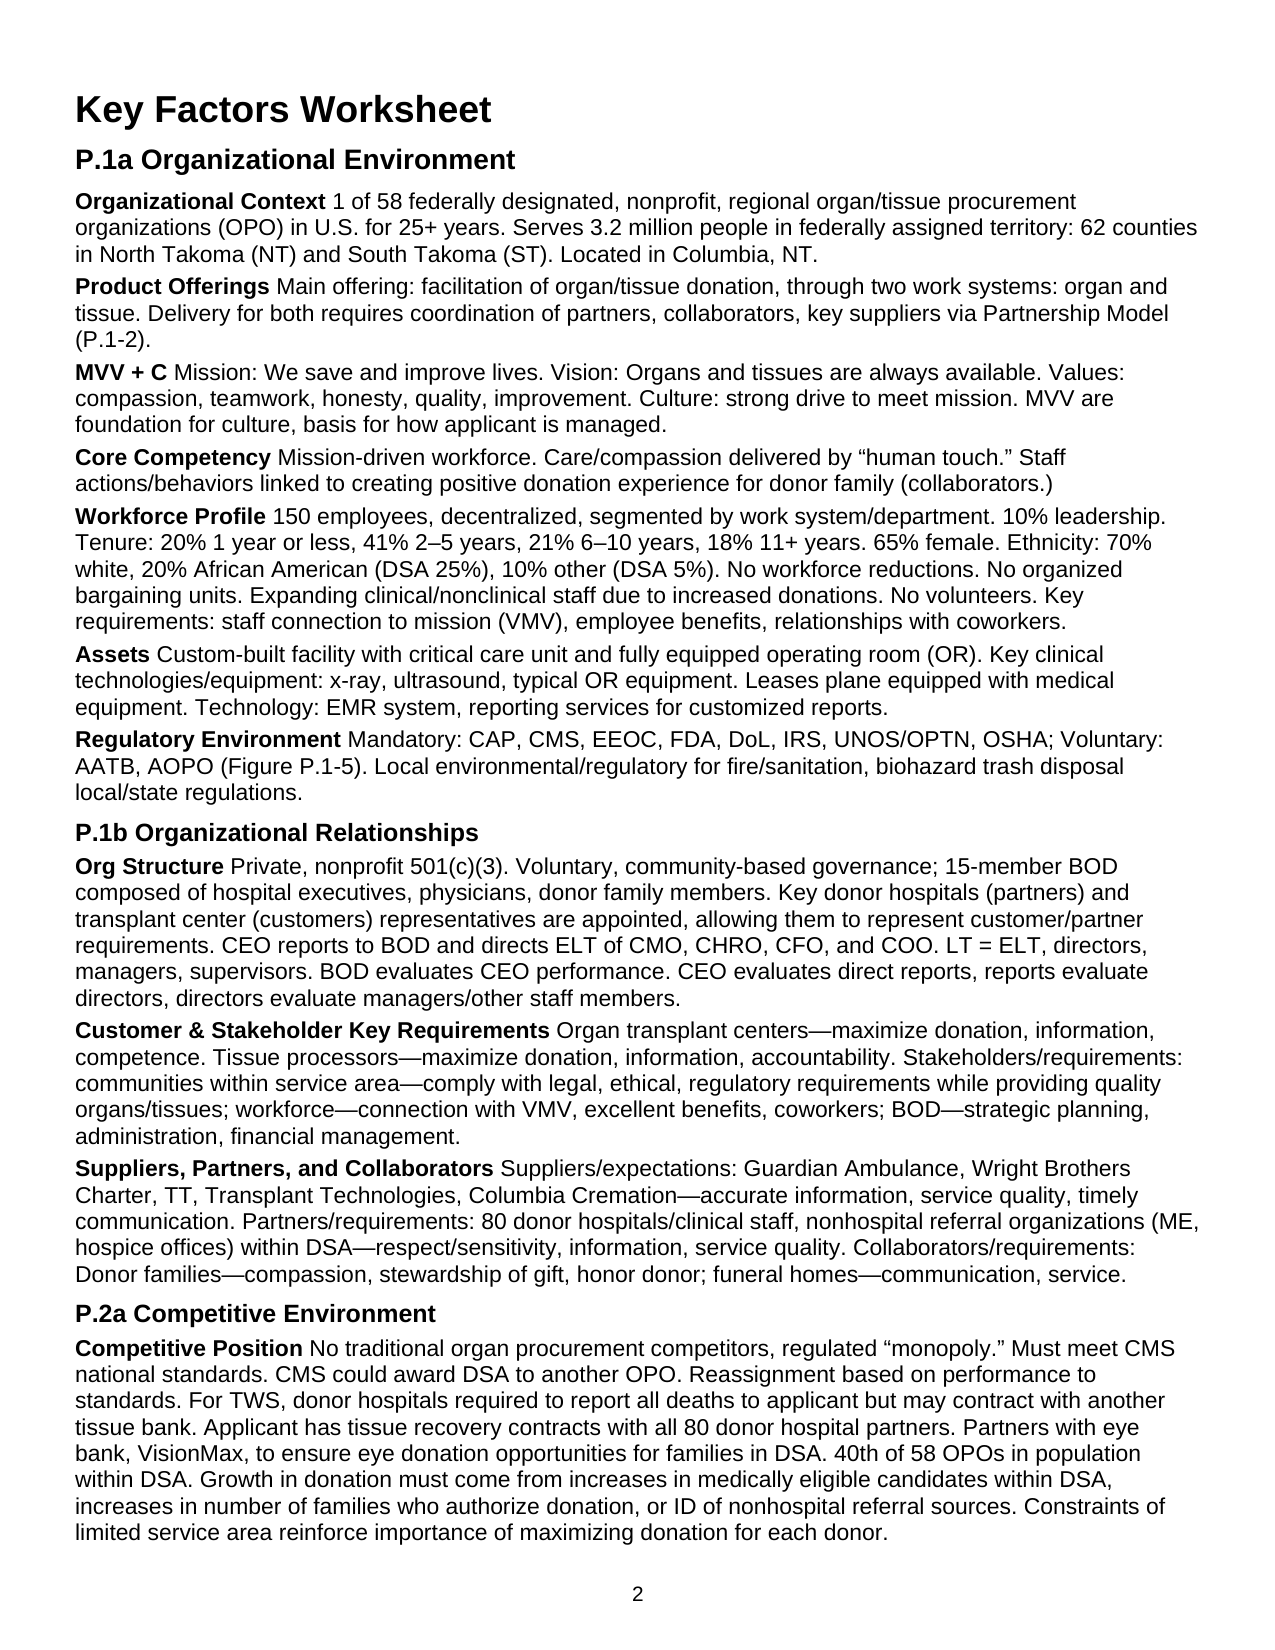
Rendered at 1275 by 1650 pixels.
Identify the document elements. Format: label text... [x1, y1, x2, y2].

text Competitive Position No traditional organ procurement competitors, regulated “monopoly.” Must meet CMS national standards. CMS could award DSA to another OPO. Reassignment based on performance to standards. For TWS, donor hospitals required to report all deaths to applicant but may contract with another tissue bank. Applicant has tissue recovery contracts with all 80 donor hospital partners. Partners with eye bank, VisionMax, to ensure eye donation opportunities for families in DSA. 40th of 58 OPOs in population within DSA. Growth in donation must come from increases in medically eligible candidates within DSA, increases in number of families who authorize donation, or ID of nonhospital referral sources. Constraints of limited service area reinforce importance of maximizing donation for each donor. [75, 1334, 1200, 1545]
subtitle P.2a Competitive Environment [75, 1299, 1200, 1328]
text Customer & Stakeholder Key Requirements Organ transplant centers—maximize donation, information, competence. Tissue processors—maximize donation, information, accountability. Stakeholders/requirements: communities within service area—comply with legal, ethical, regulatory requirements while providing quality organs/tissues; workforce—connection with VMV, excellent benefits, coworkers; BOD—strategic planning, administration, financial management. [75, 1017, 1200, 1149]
subtitle P.1a Organizational Environment [75, 143, 1200, 176]
text MVV + C Mission: We save and improve lives. Vision: Organs and tissues are always available. Values: compassion, teamwork, honesty, quality, improvement. Culture: strong drive to meet mission. MVV are foundation for culture, basis for how applicant is managed. [75, 359, 1200, 438]
text Regulatory Environment Mandatory: CAP, CMS, EEOC, FDA, DoL, IRS, UNOS/OPTN, OSHA; Voluntary: AATB, AOPO (Figure P.1-5). Local environmental/regulatory for fire/sanitation, biohazard trash disposal local/state regulations. [75, 726, 1200, 805]
text Workforce Profile 150 employees, decentralized, segmented by work system/department. 10% leadership. Tenure: 20% 1 year or less, 41% 2–5 years, 21% 6–10 years, 18% 11+ years. 65% female. Ethnicity: 70% white, 20% African American (DSA 25%), 10% other (DSA 5%). No workforce reductions. No organized bargaining units. Expanding clinical/nonclinical staff due to increased donations. No volunteers. Key requirements: staff connection to mission (VMV), employee benefits, relationships with coworkers. [75, 503, 1200, 635]
text Core Competency Mission-driven workforce. Care/compassion delivered by “human touch.” Staff actions/behaviors linked to creating positive donation experience for donor family (collaborators.) [75, 444, 1200, 497]
subtitle Key Factors Worksheet [75, 87, 1200, 131]
text Assets Custom-built facility with critical care unit and fully equipped operating room (OR). Key clinical technologies/equipment: x-ray, ultrasound, typical OR equipment. Leases plane equipped with medical equipment. Technology: EMR system, reporting services for customized reports. [75, 641, 1200, 720]
text Product Offerings Main offering: facilitation of organ/tissue donation, through two work systems: organ and tissue. Delivery for both requires coordination of partners, collaborators, key suppliers via Partnership Model (P.1-2). [75, 273, 1200, 352]
text Suppliers, Partners, and Collaborators Suppliers/expectations: Guardian Ambulance, Wright Brothers Charter, TT, Transplant Technologies, Columbia Cremation—accurate information, service quality, timely communication. Partners/requirements: 80 donor hospitals/clinical staff, nonhospital referral organizations (ME, hospice offices) within DSA—respect/sensitivity, information, service quality. Collaborators/requirements: Donor families—compassion, stewardship of gift, honor donor; funeral homes—communication, service. [75, 1155, 1200, 1287]
subtitle P.1b Organizational Relationships [75, 818, 1200, 847]
text Org Structure Private, nonprofit 501(c)(3). Voluntary, community-based governance; 15-member BOD composed of hospital executives, physicians, donor family members. Key donor hospitals (partners) and transplant center (customers) representatives are appointed, allowing them to represent customer/partner requirements. CEO reports to BOD and directs ELT of CMO, CHRO, CFO, and COO. LT = ELT, directors, managers, supervisors. BOD evaluates CEO performance. CEO evaluates direct reports, reports evaluate directors, directors evaluate managers/other staff members. [75, 853, 1200, 1011]
text Organizational Context 1 of 58 federally designated, nonprofit, regional organ/tissue procurement organizations (OPO) in U.S. for 25+ years. Serves 3.2 million people in federally assigned territory: 62 counties in North Takoma (NT) and South Takoma (ST). Located in Columbia, NT. [75, 188, 1200, 267]
